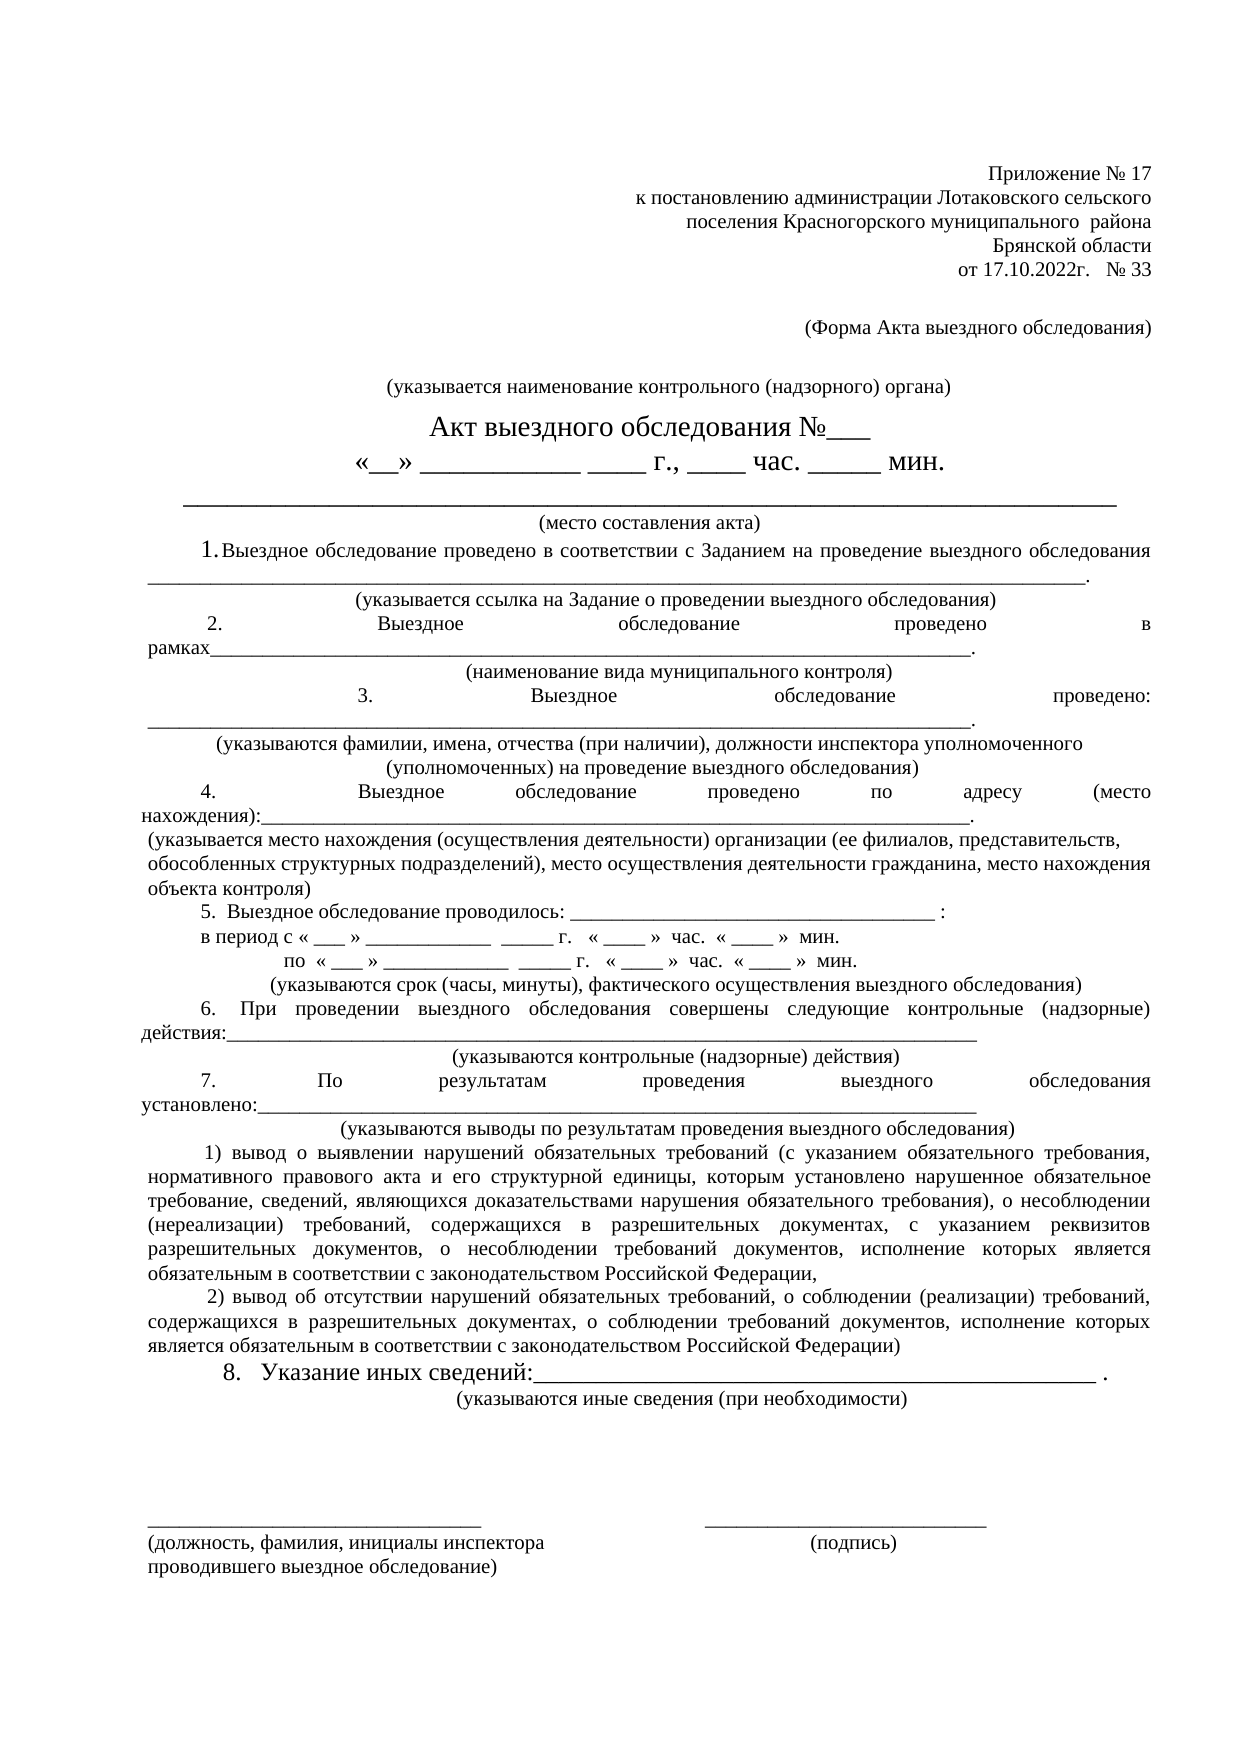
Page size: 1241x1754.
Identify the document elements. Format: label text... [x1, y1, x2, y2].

text 1) вывод о выявлении нарушений обязательных требований (с указанием обязательного требования, нормативного правового акта и его структурной единицы, которым установлено нарушенное обязательное требование, сведений, являющихся доказательствами нарушения обязательного требования), о несоблюдении (нереализации) требований, содержащихся в разрешительных документах, с указанием реквизитов разрешительных документов, о несоблюдении требований документов, исполнение которых является обязательным в соответствии с законодательством Российской Федерации, [148, 1140, 1152, 1284]
text «__» ___________ ____ г., ____ час. _____ мин. [148, 443, 1152, 476]
list Выездное обследование проведено в соответствии с Заданием на проведение выездного обследования __________________________________________________________________________________________. [148, 534, 1152, 587]
text (указывается ссылка на Задание о проведении выездного обследования) [148, 587, 1152, 611]
text проводившего выездное обследование) [148, 1554, 1152, 1578]
text 2) вывод об отсутствии нарушений обязательных требований, о соблюдении (реализации) требований, содержащихся в разрешительных документах, о соблюдении требований документов, исполнение которых является обязательным в соответствии с законодательством Российской Федерации) [148, 1284, 1152, 1357]
list Выездное обследование проводилось: ___________________________________ : [141, 899, 1152, 923]
list Указание иных сведений:_____________________________________________ . [223, 1357, 1152, 1385]
text в период с « ___ » ____________ _____ г. « ____ » час. « ____ » мин. [141, 923, 1152, 948]
text (указываются иные сведения (при необходимости) [207, 1385, 1152, 1409]
text ________________________________________________________________ [148, 476, 1152, 510]
text (должность, фамилия, инициалы инспектора (подпись) [148, 1530, 1152, 1554]
text 3. Выездное обследование проведено: _______________________________________________________________________________. [148, 683, 1152, 731]
text (место составления акта) [148, 510, 1152, 534]
text (Форма Акта выездного обследования) [148, 315, 1152, 339]
text от 17.10.2022г. № 33 [620, 257, 1152, 281]
list При проведении выездного обследования совершены следующие контрольные (надзорные) действия:________________________________________________________________________ [141, 996, 1152, 1044]
text (указывается место нахождения (осуществления деятельности) организации (ее филиалов, представительств, обособленных структурных подразделений), место осуществления деятельности гражданина, место нахождения объекта контроля) [148, 827, 1152, 899]
text по « ___ » ____________ _____ г. « ____ » час. « ____ » мин. [141, 948, 1152, 972]
text к постановлению администрации Лотаковского сельского поселения Красногорского муниципального района Брянской области [620, 185, 1152, 257]
text (указываются фамилии, имена, отчества (при наличии), должности инспектора уполномоченного [148, 731, 1152, 755]
text (указываются контрольные (надзорные) действия) [141, 1044, 1152, 1068]
text (уполномоченных) на проведение выездного обследования) [148, 755, 1152, 779]
text 2. Выездное обследование проведено в рамках_________________________________________________________________________. [148, 611, 1152, 659]
text (указываются срок (часы, минуты), фактического осуществления выездного обследования) [141, 972, 1152, 996]
text (наименование вида муниципального контроля) [148, 659, 1152, 683]
table_cell (указывается наименование контрольного (надзорного) органа) [141, 363, 1196, 409]
text Приложение № 17 [620, 161, 1152, 185]
text Акт выездного обследования №___ [148, 409, 1152, 443]
list По результатам проведения выездного обследования установлено:_____________________________________________________________________ [141, 1068, 1152, 1116]
text ________________________________ ___________________________ [148, 1506, 1152, 1530]
text 4. Выездное обследование проведено по адресу (место нахождения):____________________________________________________________________. [141, 779, 1152, 827]
text (указываются выводы по результатам проведения выездного обследования) [148, 1116, 1152, 1140]
